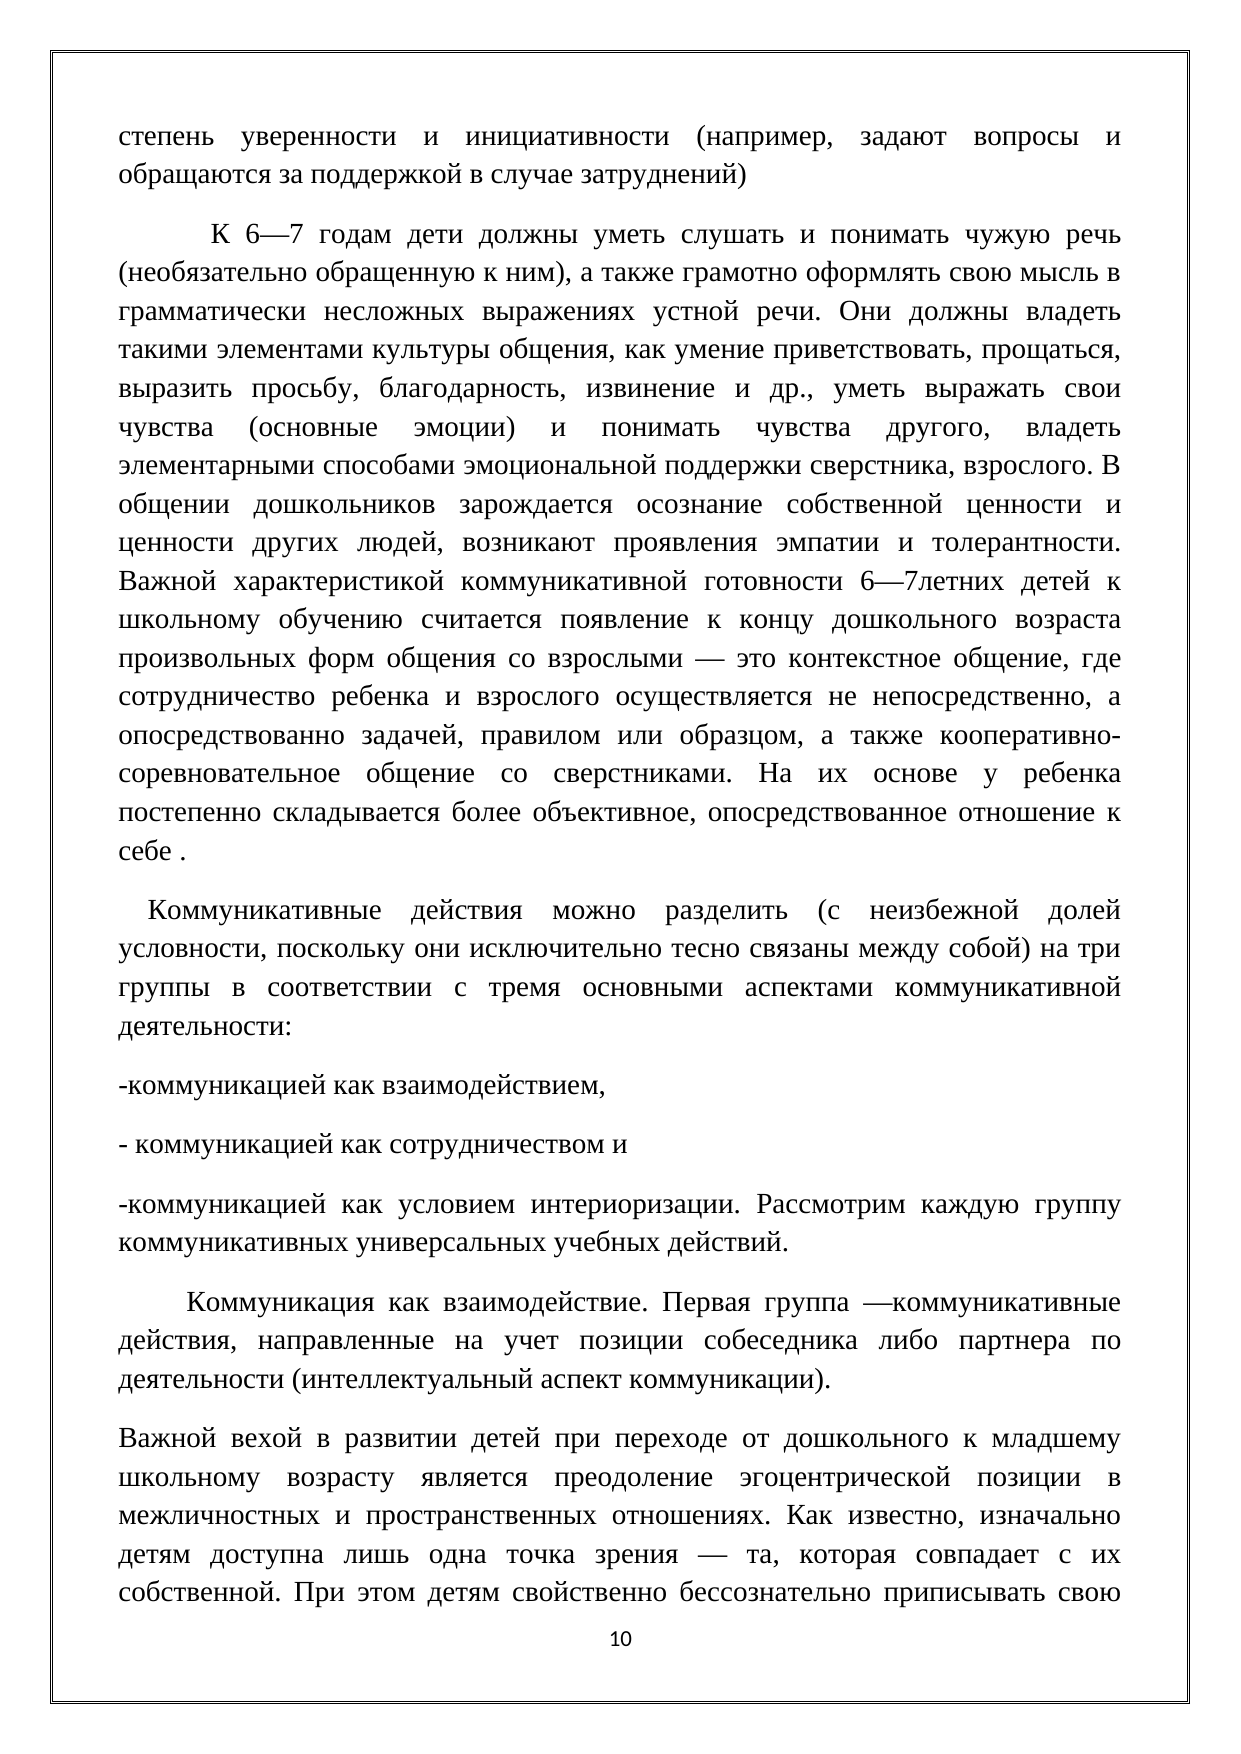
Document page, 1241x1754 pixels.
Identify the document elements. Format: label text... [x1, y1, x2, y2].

text Коммуникация как взаимодействие. Первая группа —коммуникативные действия, направленные на учет позиции собеседника либо партнера по деятельности (интеллектуальный аспект коммуникации). [118, 1284, 1122, 1394]
text -коммуникацией как взаимодействием, [118, 1067, 1122, 1101]
text Коммуникативные действия можно разделить (с неизбежной долей условности, поскольку они исключительно тесно связаны между собой) на три группы в соответствии с тремя основными аспектами коммуникативной деятельности: [118, 892, 1122, 1041]
text -коммуникацией как условием интериоризации. Рассмотрим каждую группу коммуникативных универсальных учебных действий. [118, 1186, 1122, 1258]
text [118, 118, 1122, 190]
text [118, 1420, 1122, 1608]
text - коммуникацией как сотрудничеством и [118, 1126, 1122, 1160]
text К 6—7 годам дети должны уметь слушать и понимать чужую речь (необязательно обращенную к ним), а также грамотно оформлять свою мысль в грамматически несложных выражениях устной речи. Они должны владеть такими элементами культуры общения, как умение приветствовать, прощаться, выразить просьбу, благодарность, извинение и др., уметь выражать свои чувства (основные эмоции) и понимать чувства другого, владеть элементарными способами эмоциональной поддержки сверстника, взрослого. В общении дошкольников зарождается осознание собственной ценности и ценности других людей, возникают проявления эмпатии и толерантности. Важной характеристикой коммуникативной готовности 6—7летних детей к школьному обучению считается появление к концу дошкольного возраста произвольных форм общения со взрослыми — это контекстное общение, где сотрудничество ребенка и взрослого осуществляется не непосредственно, а опосредствованно задачей, правилом или образцом, а также кооперативно-соревновательное общение со сверстниками. На их основе у ребенка постепенно складывается более объективное, опосредствованное отношение к себе . [118, 216, 1122, 866]
